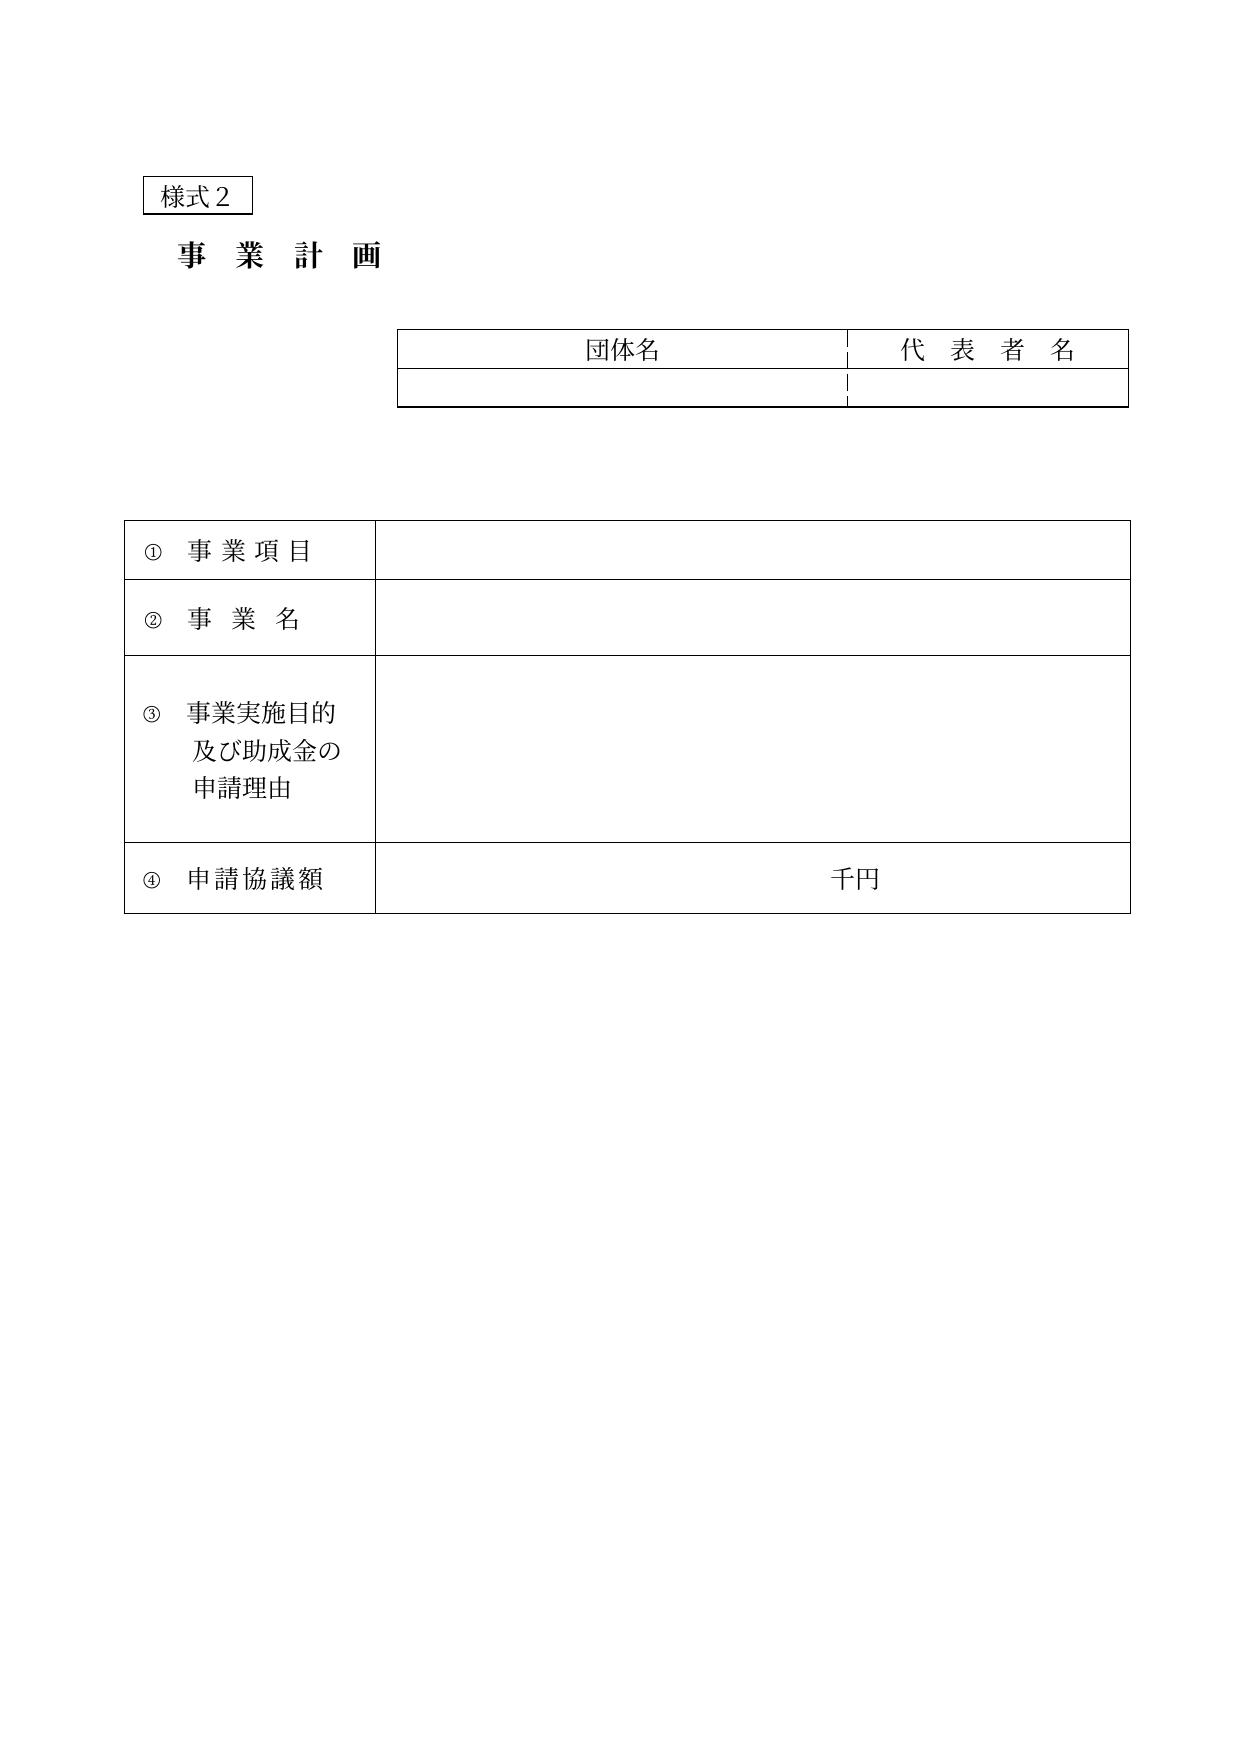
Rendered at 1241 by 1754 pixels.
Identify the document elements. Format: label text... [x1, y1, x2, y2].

table_cell ② 事業名 [125, 580, 375, 655]
table_header 団体名 [398, 330, 847, 368]
table_cell ③ 事業実施目的 及び助成金の 申請理由 [125, 656, 375, 842]
table_cell 千円 [376, 843, 1130, 913]
table_cell ④ 申請協議額 [125, 843, 375, 913]
table_cell [376, 580, 1130, 655]
table_cell [376, 656, 1130, 842]
table_cell [398, 369, 847, 406]
table_header 代 表 者 名 [848, 330, 1128, 368]
table_header [376, 521, 1130, 579]
table_header ① 事業項目 [125, 521, 375, 579]
table_cell [848, 369, 1128, 406]
